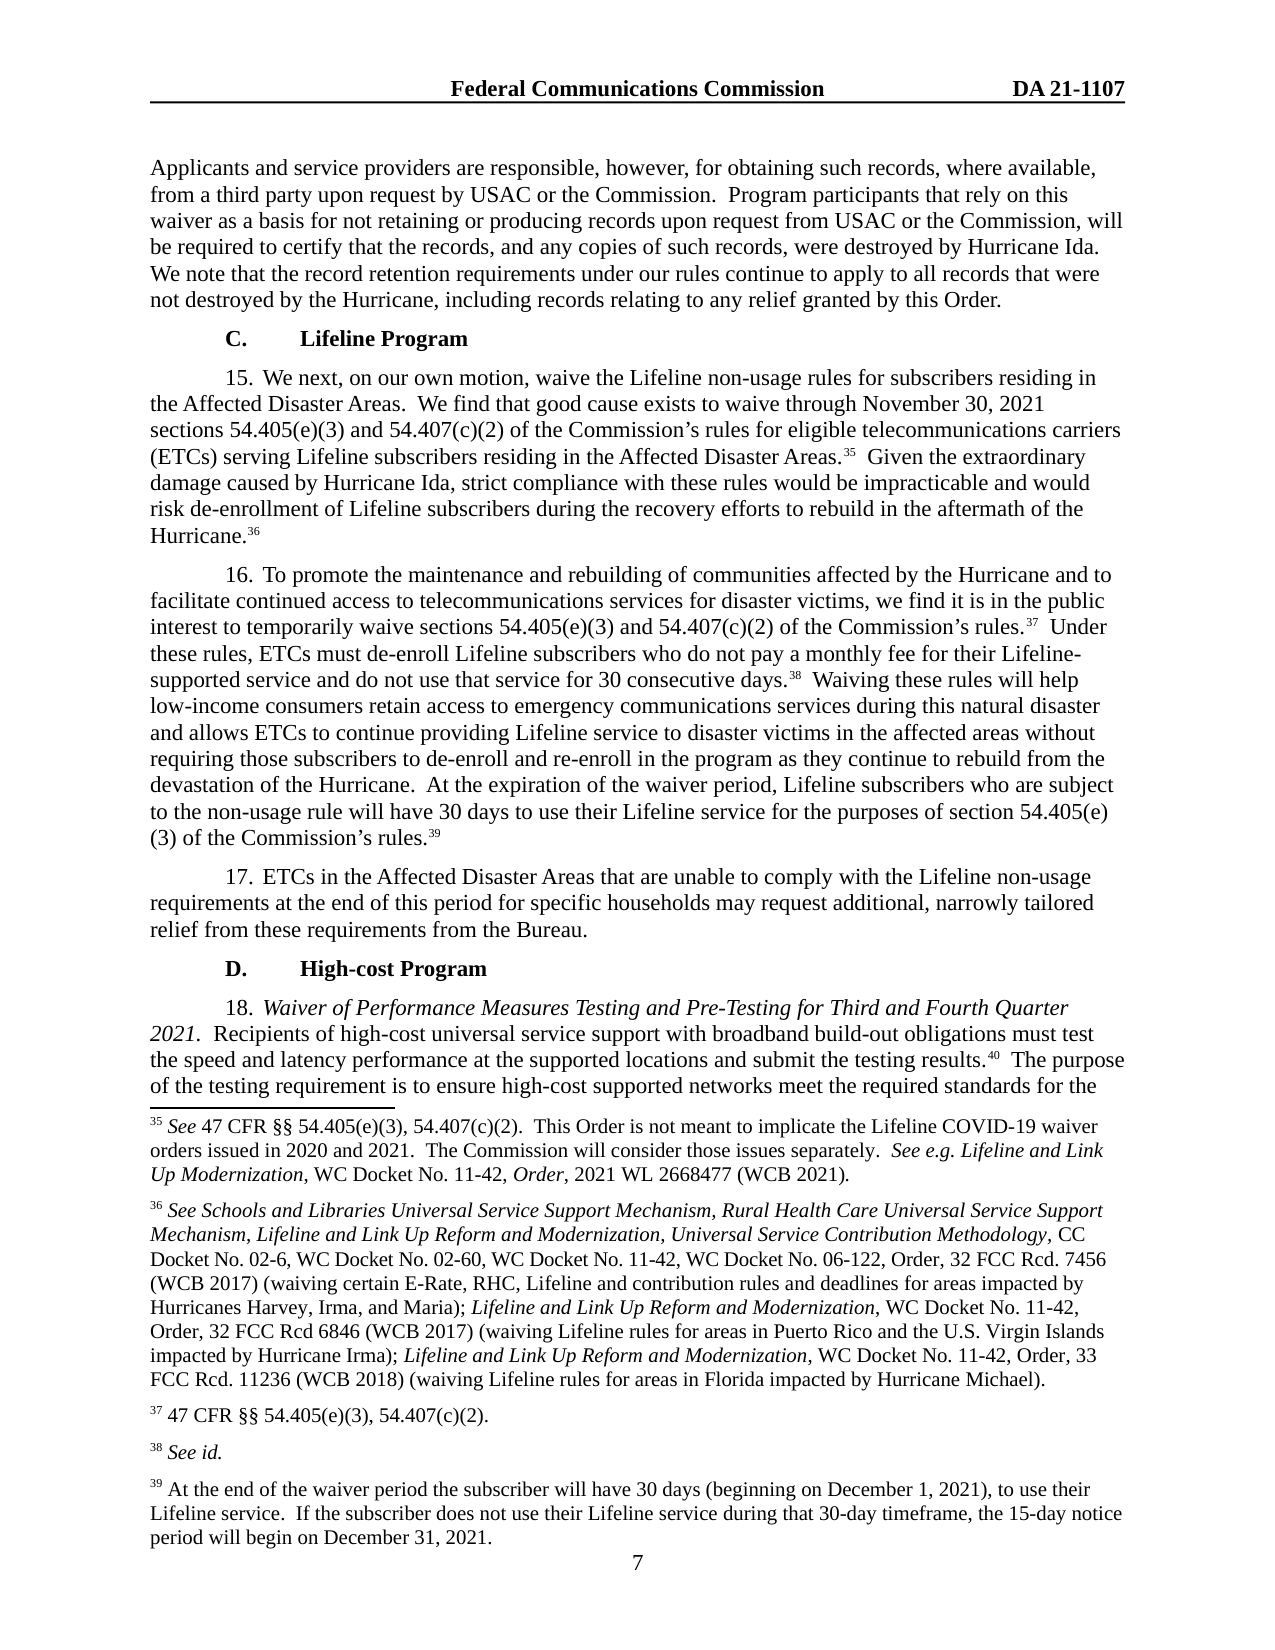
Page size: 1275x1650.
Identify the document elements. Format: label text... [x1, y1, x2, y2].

text ETCs in the Affected Disaster Areas that are unable to comply with the Lifeline non-usage requirements at the end of this period for specific households may request additional, narrowly tailored relief from these requirements from the Bureau. [150, 863, 1125, 942]
text We next, on our own motion, waive the Lifeline non-usage rules for subscribers residing in the Affected Disaster Areas. We find that good cause exists to waive through November 30, 2021 sections 54.405(e)(3) and 54.407(c)(2) of the Commission’s rules for eligible telecommunications carriers (ETCs) serving Lifeline subscribers residing in the Affected Disaster Areas. Given the extraordinary damage caused by Hurricane Ida, strict compliance with these rules would be impracticable and would risk de-enrollment of Lifeline subscribers during the recovery efforts to rebuild in the aftermath of the Hurricane. [150, 364, 1125, 548]
subtitle High-cost Program [225, 955, 1125, 981]
text Waiver of Performance Measures Testing and Pre-Testing for Third and Fourth Quarter 2021. Recipients of high-cost universal service support with broadband build-out obligations must test the speed and latency performance at the supported locations and submit the testing results. The purpose of the testing requirement is to ensure high-cost supported networks meet the required standards for the relevant support program. To capture any seasonal effects on a carrier’s broadband performance, carriers must conduct one week of testing in each quarter of the calendar year—January through March (first quarter), April through June (second quarter), July through September (third quarter), and October through December (fourth quarter). [150, 993, 1125, 1099]
text To promote the maintenance and rebuilding of communities affected by the Hurricane and to facilitate continued access to telecommunications services for disaster victims, we find it is in the public interest to temporarily waive sections 54.405(e)(3) and 54.407(c)(2) of the Commission’s rules. Under these rules, ETCs must de-enroll Lifeline subscribers who do not pay a monthly fee for their Lifeline-supported service and do not use that service for 30 consecutive days. Waiving these rules will help low-income consumers retain access to emergency communications services during this natural disaster and allows ETCs to continue providing Lifeline service to disaster victims in the affected areas without requiring those subscribers to de-enroll and re-enroll in the program as they continue to rebuild from the devastation of the Hurricane. At the expiration of the waiver period, Lifeline subscribers who are subject to the non-usage rule will have 30 days to use their Lifeline service for the purposes of section 54.405(e)(3) of the Commission’s rules. [150, 561, 1125, 851]
subtitle Lifeline Program [225, 325, 1125, 351]
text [150, 154, 1125, 312]
